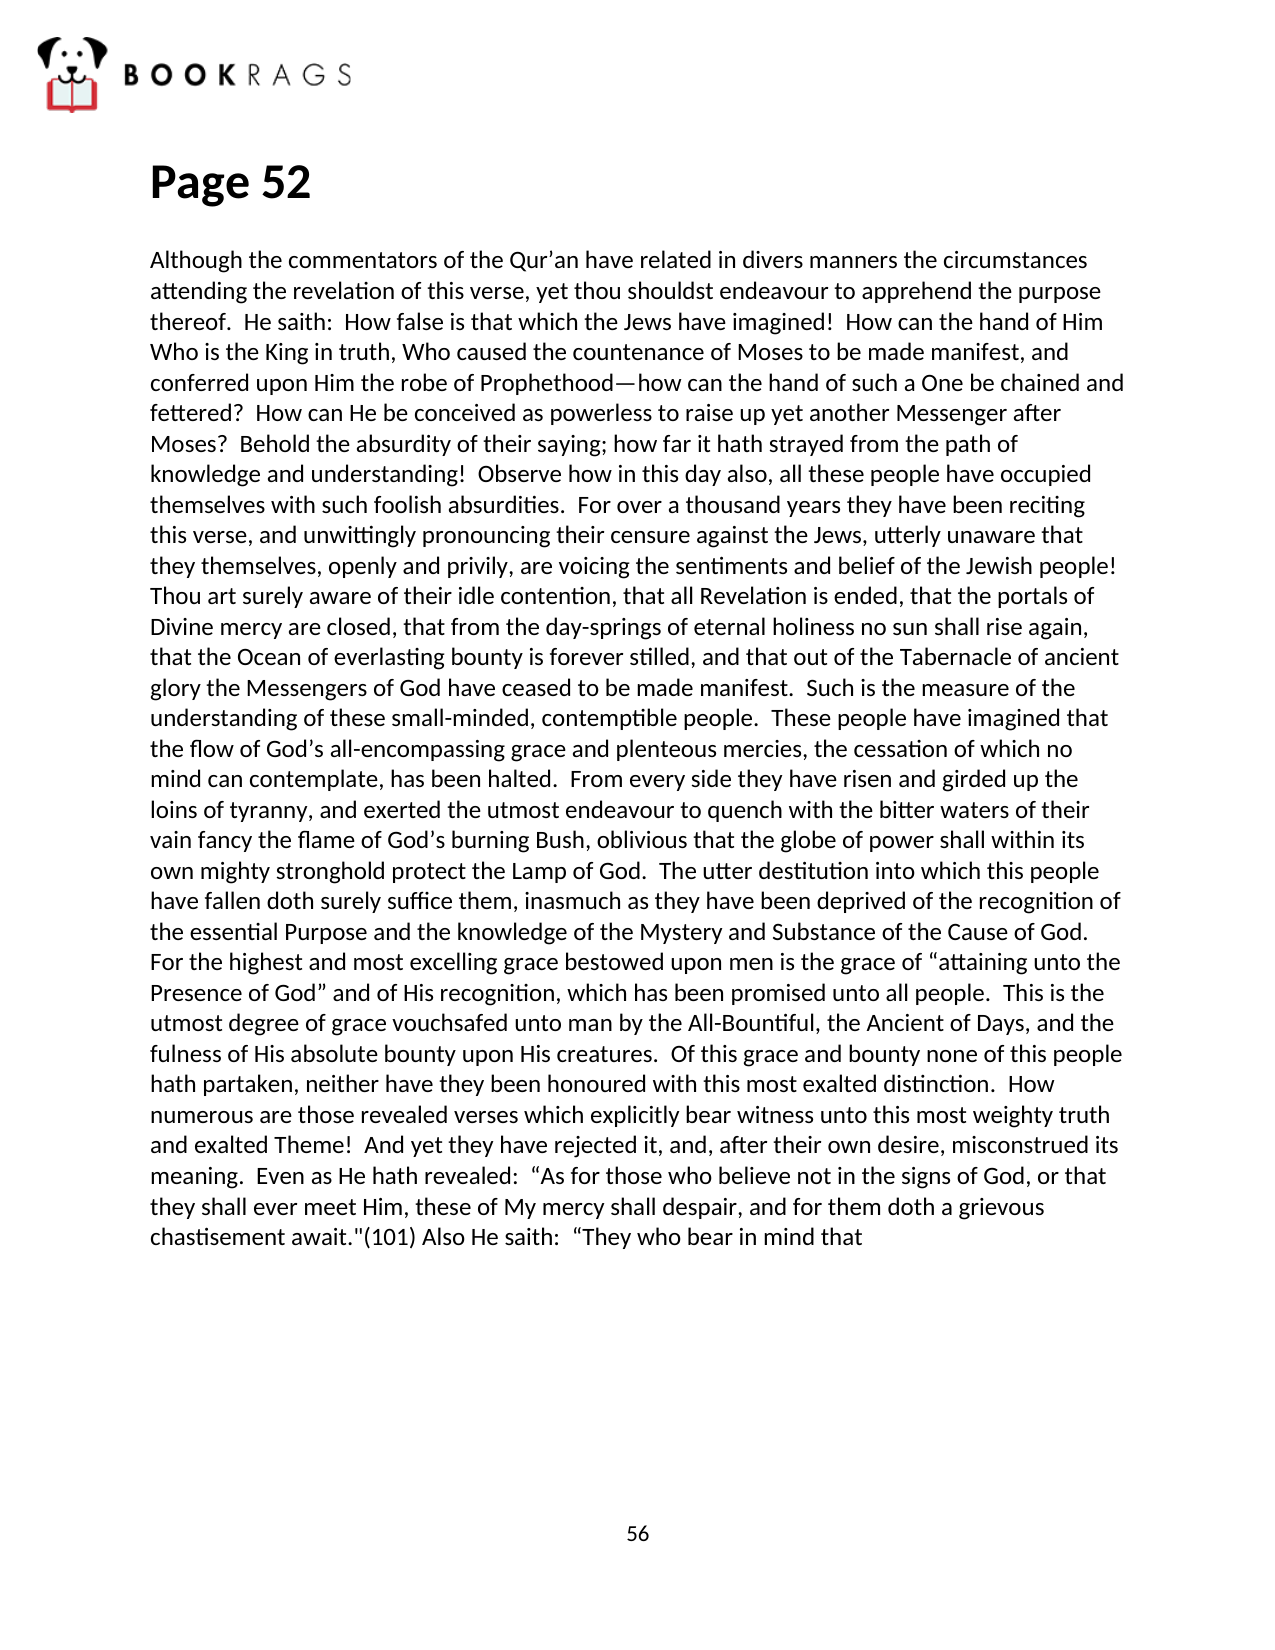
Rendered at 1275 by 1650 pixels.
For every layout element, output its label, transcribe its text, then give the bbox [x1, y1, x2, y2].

text Page 52 [150, 150, 1125, 211]
picture [37, 37, 351, 113]
text Although the commentators of the Qur’an have related in divers manners the circumstances attending the revelation of this verse, yet thou shouldst endeavour to apprehend the purpose thereof. He saith: How false is that which the Jews have imagined! How can the hand of Him Who is the King in truth, Who caused the countenance of Moses to be made manifest, and conferred upon Him the robe of Prophethood—­how can the hand of such a One be chained and fettered? How can He be conceived as powerless to raise up yet another Messenger after Moses? Behold the absurdity of their saying; how far it hath strayed from the path of knowledge and understanding! Observe how in this day also, all these people have occupied themselves with such foolish absurdities. For over a thousand years they have been reciting this verse, and unwittingly pronouncing their censure against the Jews, utterly unaware that they themselves, openly and privily, are voicing the sentiments and belief of the Jewish people! Thou art surely aware of their idle contention, that all Revelation is ended, that the portals of Divine mercy are closed, that from the day-springs of eternal holiness no sun shall rise again, that the Ocean of everlasting bounty is forever stilled, and that out of the Tabernacle of ancient glory the Messengers of God have ceased to be made manifest. Such is the measure of the understanding of these small-minded, contemptible people. These people have imagined that the flow of God’s all-encompassing grace and plenteous mercies, the cessation of which no mind can contemplate, has been halted. From every side they have risen and girded up the loins of tyranny, and exerted the utmost endeavour to quench with the bitter waters of their vain fancy the flame of God’s burning Bush, oblivious that the globe of power shall within its own mighty stronghold protect the Lamp of God. The utter destitution into which this people have fallen doth surely suffice them, inasmuch as they have been deprived of the recognition of the essential Purpose and the knowledge of the Mystery and Substance of the Cause of God. For the highest and most excelling grace bestowed upon men is the grace of “attaining unto the Presence of God” and of His recognition, which has been promised unto all people. This is the utmost degree of grace vouchsafed unto man by the All-Bountiful, the Ancient of Days, and the fulness of His absolute bounty upon His creatures. Of this grace and bounty none of this people hath partaken, neither have they been honoured with this most exalted distinction. How numerous are those revealed verses which explicitly bear witness unto this most weighty truth and exalted Theme! And yet they have rejected it, and, after their own desire, misconstrued its meaning. Even as He hath revealed: “As for those who believe not in the signs of God, or that they shall ever meet Him, these of My mercy shall despair, and for them doth a grievous chastisement await."(101) Also He saith: “They who bear in mind that [150, 244, 1125, 1252]
